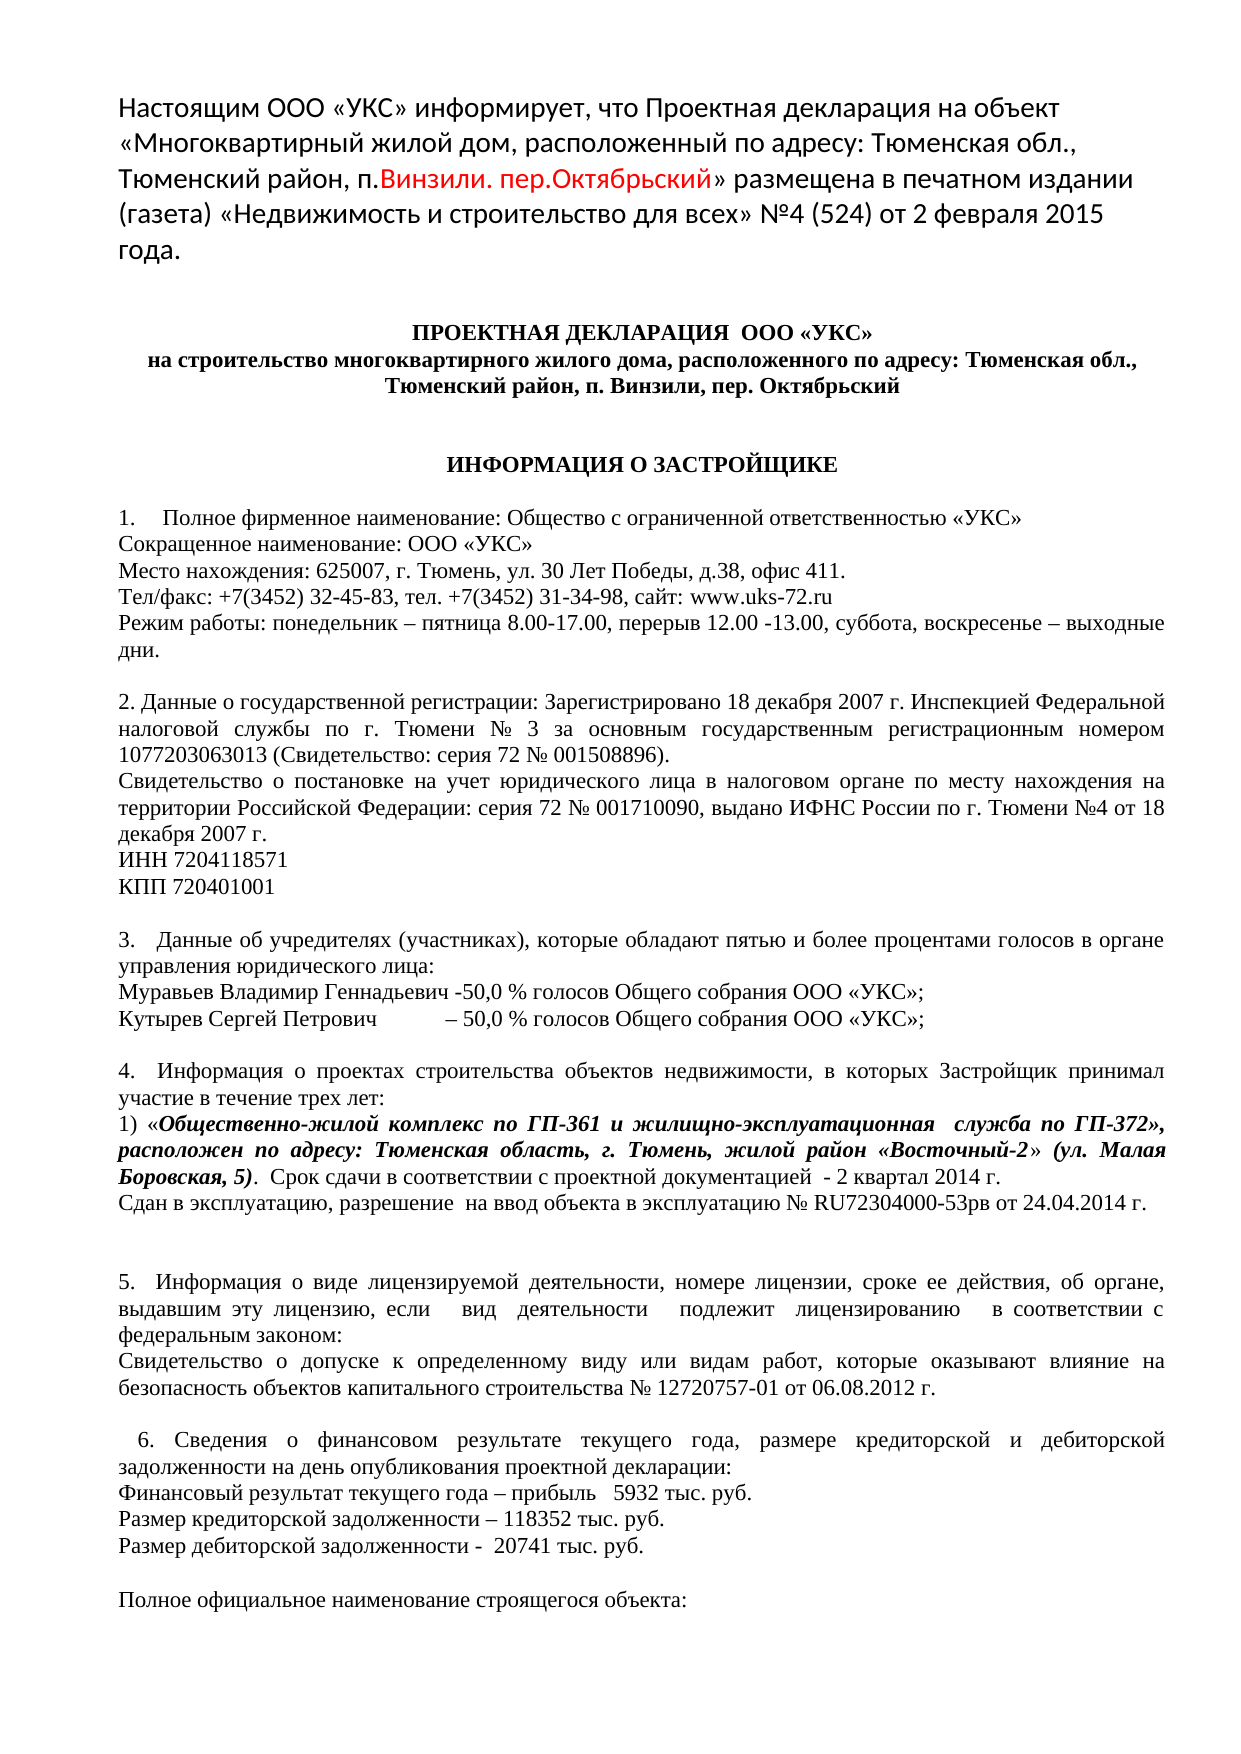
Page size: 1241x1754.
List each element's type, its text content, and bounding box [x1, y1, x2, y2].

text 3. Данные об учредителях (участниках), которые обладают пятью и более процентами голосов в органе управления юридического лица: [118, 926, 1167, 978]
text 2. Данные о государственной регистрации: Зарегистрировано 18 декабря 2007 г. Инспекцией Федеральной налоговой службы по г. Тюмени № 3 за основным государственным регистрационным номером 1077203063013 (Свидетельство: серия 72 № 001508896). [118, 688, 1167, 767]
text ИНФОРМАЦИЯ О ЗАСТРОЙЩИКЕ [118, 451, 1167, 478]
text Размер кредиторской задолженности – 118352 тыс. руб. [118, 1505, 1167, 1532]
text Свидетельство о допуске к определенному виду или видам работ, которые оказывают влияние на безопасность объектов капитального строительства № 12720757-01 от 06.08.2012 г. [118, 1347, 1167, 1400]
text Тел/факс: +7(3452) 32-45-83, тел. +7(3452) 31-34-98, сайт: www.uks-72.ru [118, 583, 1167, 609]
text 6. Сведения о финансовом результате текущего года, размере кредиторской и дебиторской задолженности на день опубликования проектной декларации: [118, 1426, 1167, 1479]
text КПП 720401001 [118, 873, 1167, 899]
text Размер дебиторской задолженности - 20741 тыс. руб. [118, 1532, 1167, 1558]
text ИНН 7204118571 [118, 847, 1167, 873]
text Полное официальное наименование строящегося объекта: [118, 1586, 1167, 1612]
text ПРОЕКТНАЯ ДЕКЛАРАЦИЯ ООО «УКС» [118, 319, 1167, 346]
text 4. Информация о проектах строительства объектов недвижимости, в которых Застройщик принимал участие в течение трех лет: [118, 1057, 1167, 1110]
text Муравьев Владимир Геннадьевич -50,0 % голосов Общего собрания ООО «УКС»; [118, 978, 1167, 1005]
text 1) «Общественно-жилой комплекс по ГП-361 и жилищно-эксплуатационная служба по ГП-372», расположен по адресу: Тюменская область, г. Тюмень, жилой район «Восточный-2» (ул. Малая Боровская, 5). Срок сдачи в соответствии с проектной документацией - 2 квартал 2014 г. [118, 1110, 1167, 1189]
text Место нахождения: 625007, г. Тюмень, ул. 30 Лет Победы, д.38, офис 411. [118, 557, 1167, 583]
text Настоящим ООО «УКС» информирует, что Проектная декларация на объект «Многоквартирный жилой дом, расположенный по адресу: Тюменская обл., Тюменский район, п.Винзили. пер.Октябрьский» размещена в печатном издании (газета) «Недвижимость и строительство для всех» №4 (524) от 2 февраля 2015 года. [118, 89, 1167, 267]
text Сдан в эксплуатацию, разрешение на ввод объекта в эксплуатацию № RU72304000-53рв от 24.04.2014 г. [118, 1189, 1167, 1216]
text Кутырев Сергей Петрович – 50,0 % голосов Общего собрания ООО «УКС»; [118, 1005, 1167, 1031]
text Финансовый результат текущего года – прибыль 5932 тыс. руб. [118, 1479, 1167, 1505]
text 1. Полное фирменное наименование: Общество с ограниченной ответственностью «УКС» [118, 504, 1167, 530]
text Сокращенное наименование: ООО «УКС» [118, 530, 1167, 557]
text 5. Информация о виде лицензируемой деятельности, номере лицензии, сроке ее действия, об органе, выдавшим эту лицензию, если вид деятельности подлежит лицензированию в соответствии с федеральным законом: [118, 1268, 1167, 1347]
text на строительство многоквартирного жилого дома, расположенного по адресу: Тюменская обл., Тюменский район, п. Винзили, пер. Октябрьский [118, 346, 1167, 398]
text Свидетельство о постановке на учет юридического лица в налоговом органе по месту нахождения на территории Российской Федерации: серия 72 № 001710090, выдано ИФНС России по г. Тюмени №4 от 18 декабря 2007 г. [118, 767, 1167, 847]
text Режим работы: понедельник – пятница 8.00-17.00, перерыв 12.00 -13.00, суббота, воскресенье – выходные дни. [118, 609, 1167, 662]
